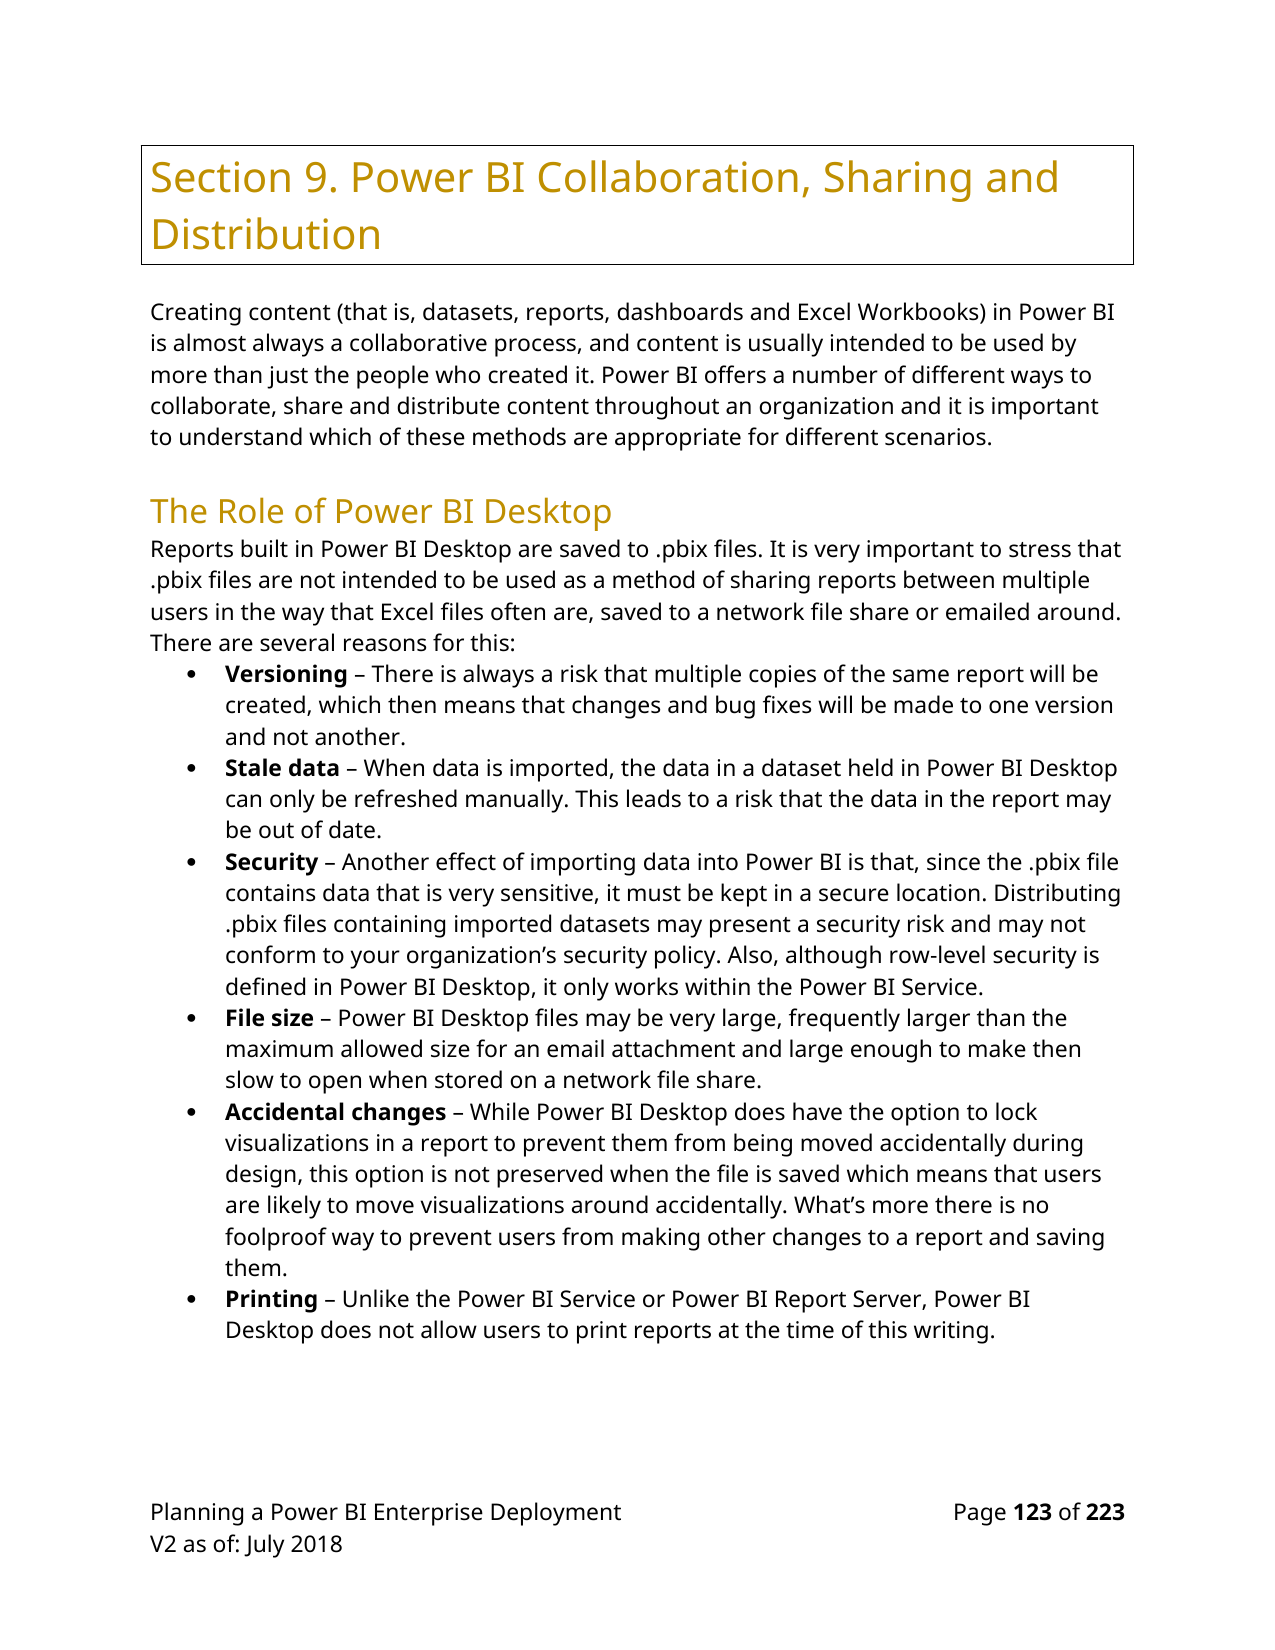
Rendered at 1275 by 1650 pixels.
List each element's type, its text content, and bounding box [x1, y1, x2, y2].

list Accidental changes – While Power BI Desktop does have the option to lock visualizations in a report to prevent them from being moved accidentally during design, this option is not preserved when the file is saved which means that users are likely to move visualizations around accidentally. What’s more there is no foolproof way to prevent users from making other changes to a report and saving them. [187, 1096, 1125, 1283]
text Reports built in Power BI Desktop are saved to .pbix files. It is very important to stress that .pbix files are not intended to be used as a method of sharing reports between multiple users in the way that Excel files often are, saved to a network file share or emailed around. There are several reasons for this: [150, 533, 1125, 658]
list Versioning – There is always a risk that multiple copies of the same report will be created, which then means that changes and bug fixes will be made to one version and not another. [187, 658, 1125, 752]
list Security – Another effect of importing data into Power BI is that, since the .pbix file contains data that is very sensitive, it must be kept in a secure location. Distributing .pbix files containing imported datasets may present a security risk and may not conform to your organization’s security policy. Also, although row-level security is defined in Power BI Desktop, it only works within the Power BI Service. [187, 846, 1125, 1002]
text Creating content (that is, datasets, reports, dashboards and Excel Workbooks) in Power BI is almost always a collaborative process, and content is usually intended to be used by more than just the people who created it. Power BI offers a number of different ways to collaborate, share and distribute content throughout an organization and it is important to understand which of these methods are appropriate for different scenarios. [150, 296, 1125, 452]
subtitle Section 9. Power BI Collaboration, Sharing and Distribution [142, 146, 1133, 264]
list File size – Power BI Desktop files may be very large, frequently larger than the maximum allowed size for an email attachment and large enough to make then slow to open when stored on a network file share. [187, 1002, 1125, 1096]
list Printing – Unlike the Power BI Service or Power BI Report Server, Power BI Desktop does not allow users to print reports at the time of this writing. [187, 1283, 1125, 1346]
list Stale data – When data is imported, the data in a dataset held in Power BI Desktop can only be refreshed manually. This leads to a risk that the data in the report may be out of date. [187, 752, 1125, 846]
subtitle The Role of Power BI Desktop [150, 488, 1125, 533]
